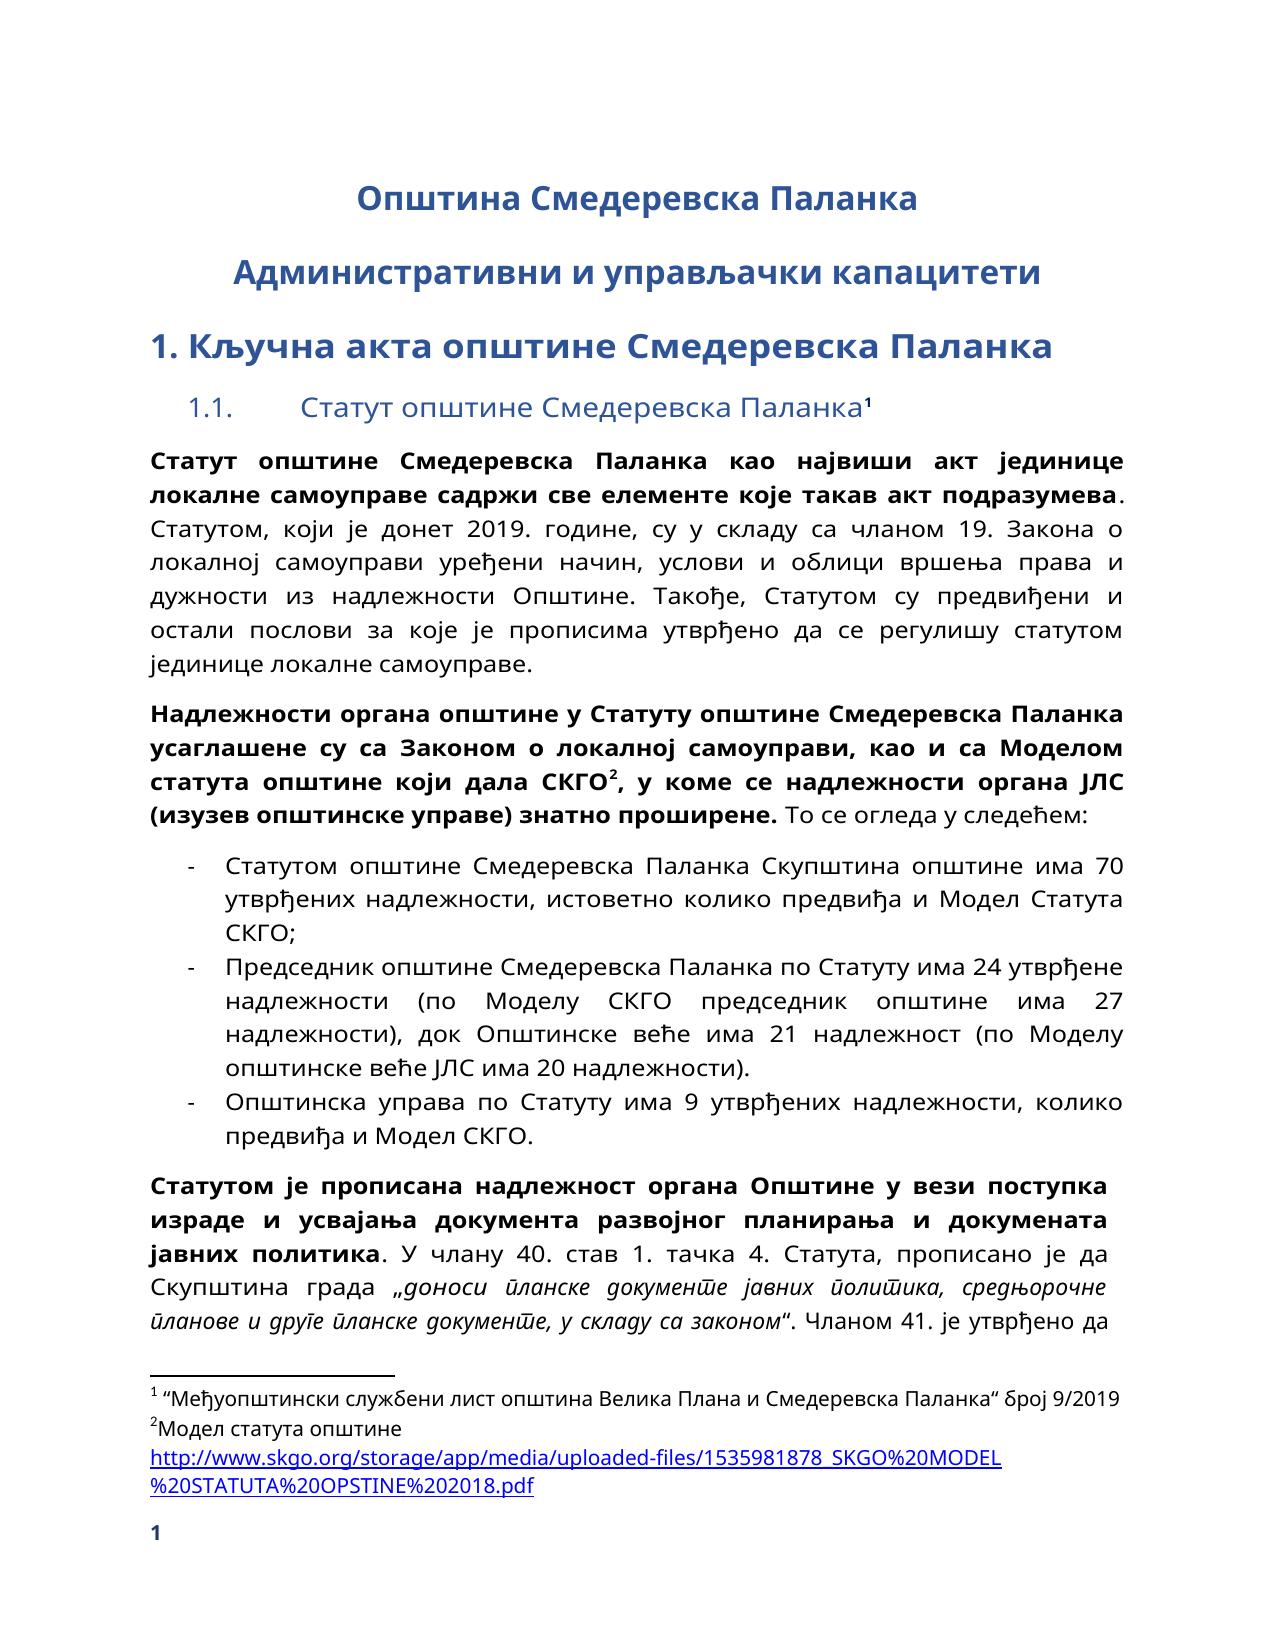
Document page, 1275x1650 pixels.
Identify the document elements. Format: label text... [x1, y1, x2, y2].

list Председник општине Смедеревска Паланка по Статуту има 24 утврђене надлежности (по Моделу СКГО председник општине има 27 надлежности), док Општинске веће има 21 надлежност (по Моделу општинске веће ЈЛС има 20 надлежности). [187, 951, 1125, 1083]
list Општинска управа по Статуту има 9 утврђених надлежности, колико предвиђа и Модел СКГО. [187, 1086, 1125, 1151]
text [150, 1170, 1109, 1336]
subtitle Општина Смедеревска Паланка [150, 175, 1125, 220]
text Статут општине Смедеревска Паланка као највиши акт јединице локалне самоуправе садржи све елементе које такав акт подразумева. Статутом, који је донет 2019. године, су у складу са чланом 19. Закона о локалној самоуправи уређени начин, услови и облици вршења права и дужности из надлежности Општине. Такође, Статутом су предвиђени и остали послови за које је прописима утврђено да се регулишу статутом јединице локалне самоуправе. [150, 445, 1125, 679]
subtitle Административни и управљачки капацитети [150, 249, 1125, 294]
list Статутом општине Смедеревска Паланка Скупштина општине има 70 утврђених надлежности, истоветно колико предвиђа и Модел Статута СКГО; [187, 849, 1125, 948]
text Надлежности органа општине у Статуту општине Смедеревска Паланка усаглашене су са Законом о локалној самоуправи, као и са Моделом статута општине који дала СКГО, у коме се надлежности органа ЈЛС (изузев општинске управе) знатно проширене. То се огледа у следећем: [150, 698, 1125, 830]
subtitle Статут општине Смедеревска Паланка [187, 388, 1125, 425]
subtitle Кључна акта општине Смедеревска Паланка [150, 323, 1125, 368]
